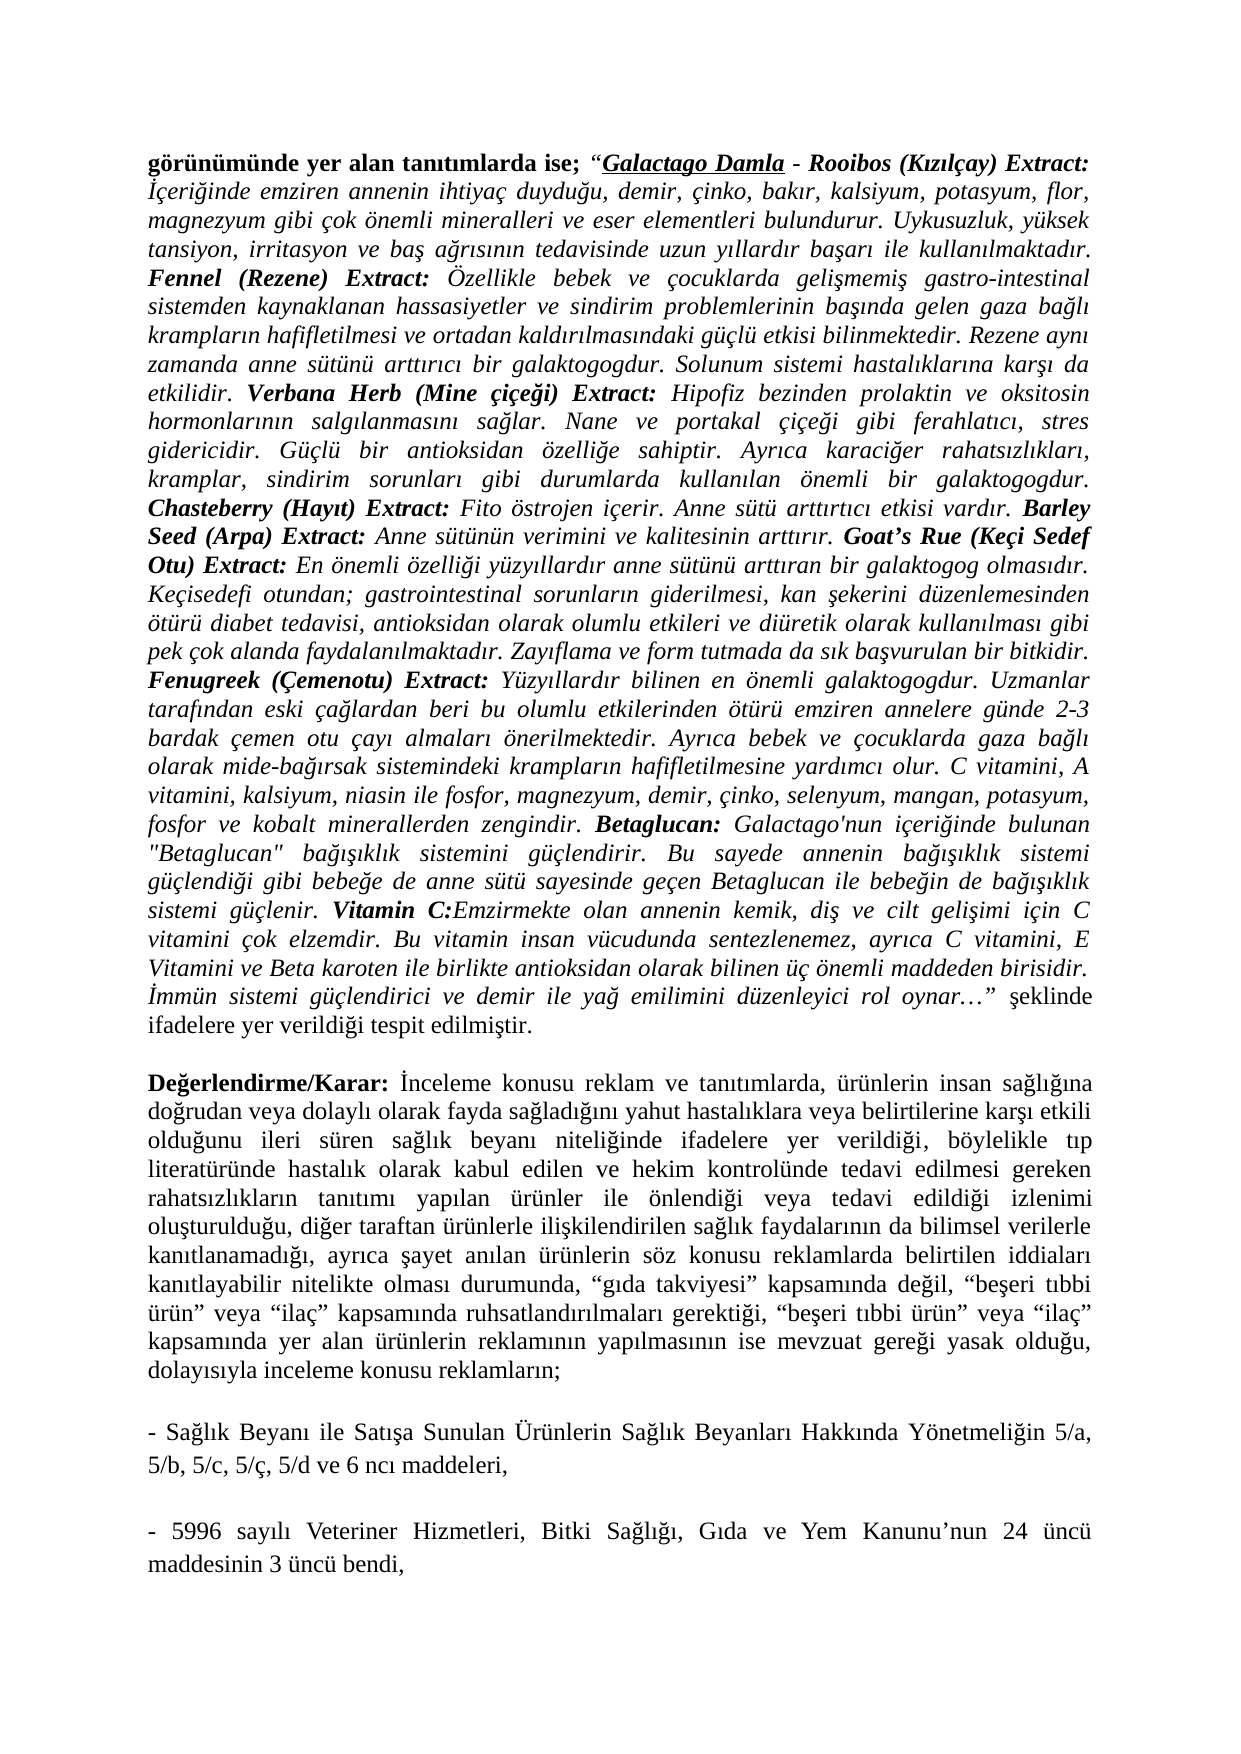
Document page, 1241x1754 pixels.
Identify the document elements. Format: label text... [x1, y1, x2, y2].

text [148, 148, 1093, 1039]
text - Sağlık Beyanı ile Satışa Sunulan Ürünlerin Sağlık Beyanları Hakkında Yönetmeliğin 5/a, 5/b, 5/c, 5/ç, 5/d ve 6 ncı maddeleri, [148, 1417, 1093, 1479]
text - 5996 sayılı Veteriner Hizmetleri, Bitki Sağlığı, Gıda ve Yem Kanunu’nun 24 üncü maddesinin 3 üncü bendi, [148, 1516, 1093, 1578]
text Değerlendirme/Karar: İnceleme konusu reklam ve tanıtımlarda, ürünlerin insan sağlığına doğrudan veya dolaylı olarak fayda sağladığını yahut hastalıklara veya belirtilerine karşı etkili olduğunu ileri süren sağlık beyanı niteliğinde ifadelere yer verildiği, böylelikle tıp literatüründe hastalık olarak kabul edilen ve hekim kontrolünde tedavi edilmesi gereken rahatsızlıkların tanıtımı yapılan ürünler ile önlendiği veya tedavi edildiği izlenimi oluşturulduğu, diğer taraftan ürünlerle ilişkilendirilen sağlık faydalarının da bilimsel verilerle kanıtlanamadığı, ayrıca şayet anılan ürünlerin söz konusu reklamlarda belirtilen iddiaları kanıtlayabilir nitelikte olması durumunda, “gıda takviyesi” kapsamında değil, “beşeri tıbbi ürün” veya “ilaç” kapsamında ruhsatlandırılmaları gerektiği, “beşeri tıbbi ürün” veya “ilaç” kapsamında yer alan ürünlerin reklamının yapılmasının ise mevzuat gereği yasak olduğu, dolayısıyla inceleme konusu reklamların; [148, 1068, 1093, 1384]
